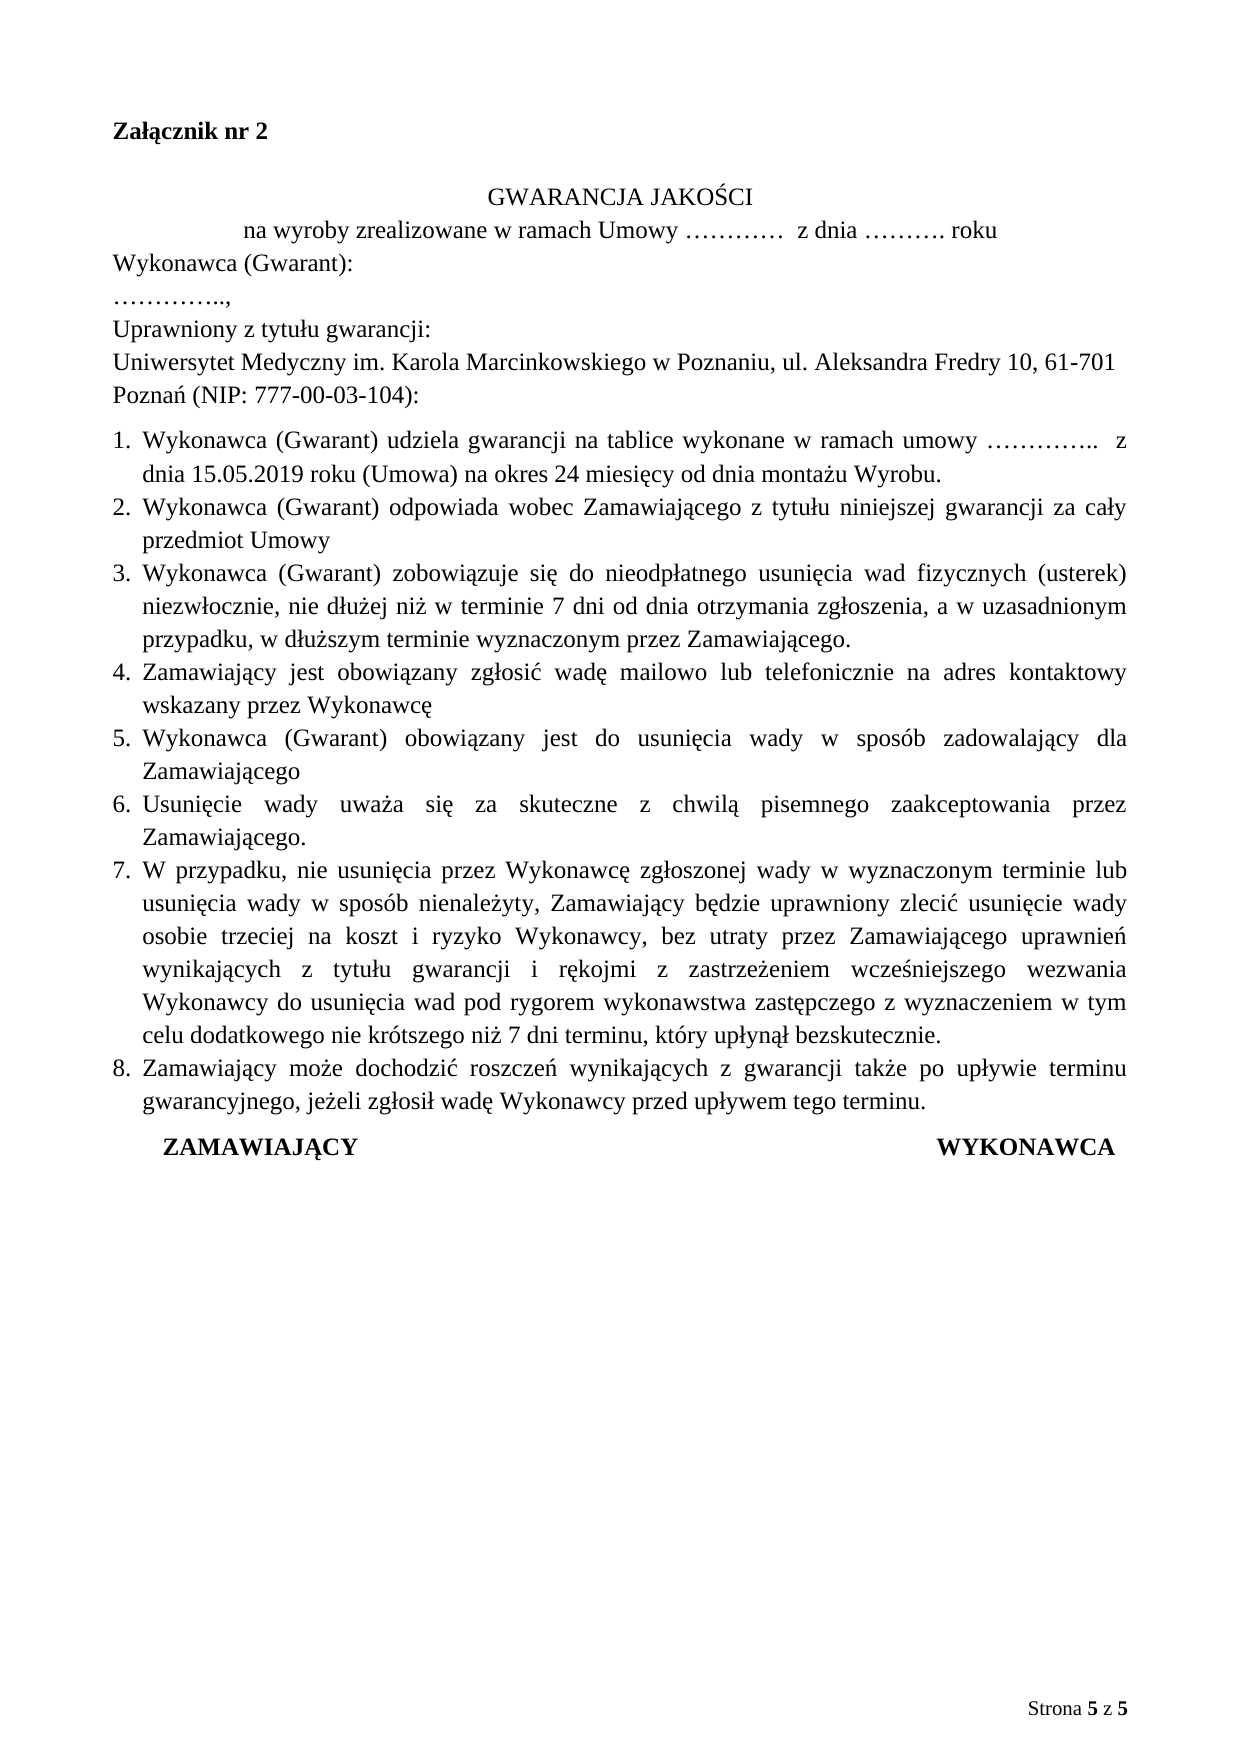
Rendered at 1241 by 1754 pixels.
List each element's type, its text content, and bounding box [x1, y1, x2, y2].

list Wykonawca (Gwarant) obowiązany jest do usunięcia wady w sposób zadowalający dla Zamawiającego [112, 723, 1128, 784]
list Zamawiający może dochodzić roszczeń wynikających z gwarancji także po upływie terminu gwarancyjnego, jeżeli zgłosił wadę Wykonawcy przed upływem tego terminu. [112, 1053, 1128, 1115]
text ………….., [112, 281, 1128, 310]
list Usunięcie wady uważa się za skuteczne z chwilą pisemnego zaakceptowania przez Zamawiającego. [112, 789, 1128, 851]
text Uprawniony z tytułu gwarancji: [112, 314, 1128, 343]
list W przypadku, nie usunięcia przez Wykonawcę zgłoszonej wady w wyznaczonym terminie lub usunięcia wady w sposób nienależyty, Zamawiający będzie uprawniony zlecić usunięcie wady osobie trzeciej na koszt i ryzyko Wykonawcy, bez utraty przez Zamawiającego uprawnień wynikających z tytułu gwarancji i rękojmi z zastrzeżeniem wcześniejszego wezwania Wykonawcy do usunięcia wad pod rygorem wykonawstwa zastępczego z wyznaczeniem w tym celu dodatkowego nie krótszego niż 7 dni terminu, który upłynął bezskutecznie. [112, 855, 1128, 1049]
text ZAMAWIAJĄCY WYKONAWCA [150, 1132, 1128, 1160]
text na wyroby zrealizowane w ramach Umowy ………… z dnia ………. roku [112, 215, 1128, 244]
text Załącznik nr 2 [112, 116, 1128, 145]
list Zamawiający jest obowiązany zgłosić wadę mailowo lub telefonicznie na adres kontaktowy wskazany przez Wykonawcę [112, 657, 1128, 718]
list Wykonawca (Gwarant) zobowiązuje się do nieodpłatnego usunięcia wad fizycznych (usterek) niezwłocznie, nie dłużej niż w terminie 7 dni od dnia otrzymania zgłoszenia, a w uzasadnionym przypadku, w dłuższym terminie wyznaczonym przez Zamawiającego. [112, 558, 1128, 652]
text Uniwersytet Medyczny im. Karola Marcinkowskiego w Poznaniu, ul. Aleksandra Fredry 10, 61-701 Poznań (NIP: 777-00-03-104): [112, 347, 1128, 409]
text GWARANCJA JAKOŚCI [112, 182, 1128, 211]
text Wykonawca (Gwarant): [112, 248, 1128, 277]
list Wykonawca (Gwarant) odpowiada wobec Zamawiającego z tytułu niniejszej gwarancji za cały przedmiot Umowy [112, 492, 1128, 553]
list Wykonawca (Gwarant) udziela gwarancji na tablice wykonane w ramach umowy ………….. z dnia 15.05.2019 roku (Umowa) na okres 24 miesięcy od dnia montażu Wyrobu. [112, 426, 1128, 487]
